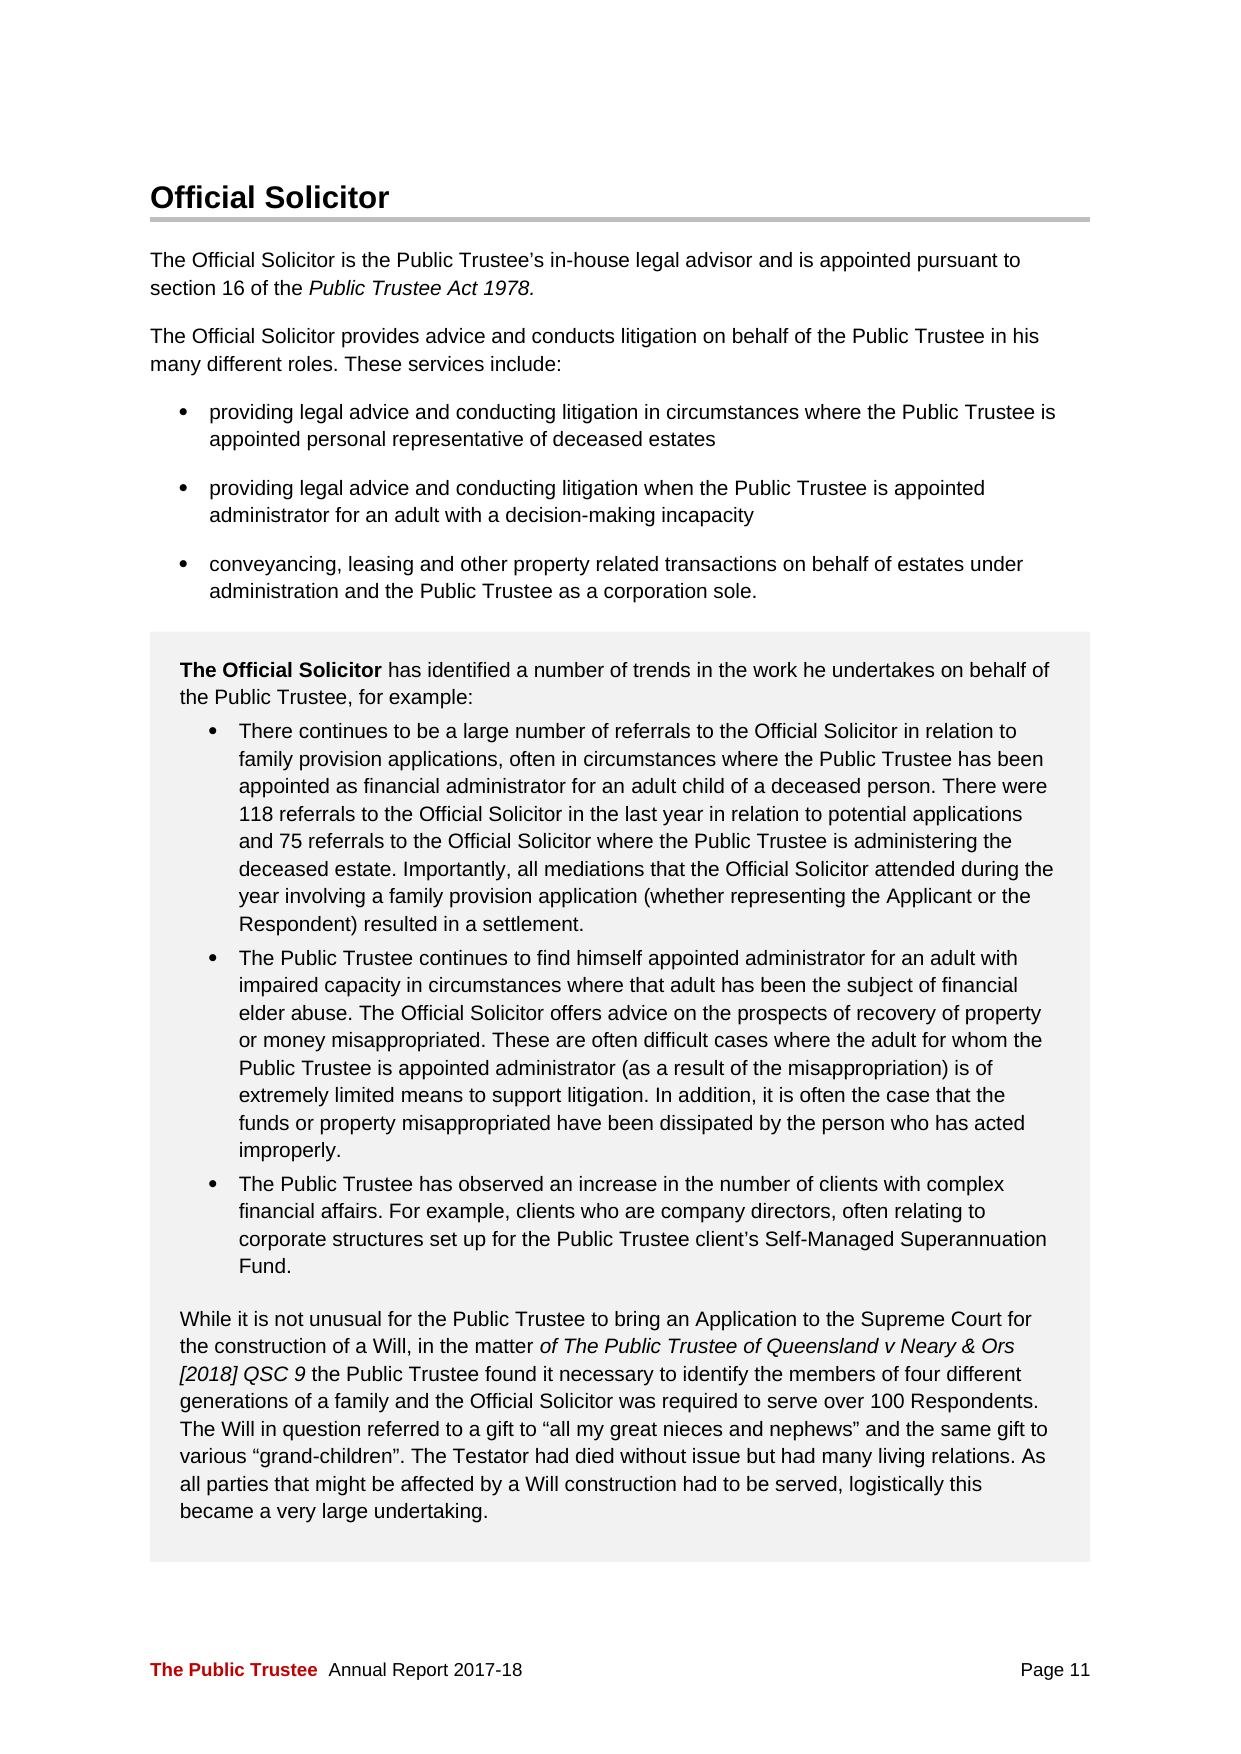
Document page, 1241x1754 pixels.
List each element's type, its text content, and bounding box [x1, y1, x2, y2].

text The Official Solicitor provides advice and conducts litigation on behalf of the Public Trustee in his many different roles. These services include: [150, 324, 1090, 375]
subtitle Official Solicitor [150, 179, 1090, 217]
text conveyancing, leasing and other property related transactions on behalf of estates under administration and the Public Trustee as a corporation sole. [179, 552, 1090, 603]
text providing legal advice and conducting litigation when the Public Trustee is appointed administrator for an adult with a decision-making incapacity [179, 476, 1090, 527]
text The Official Solicitor is the Public Trustee’s in-house legal advisor and is appointed pursuant to section 16 of the Public Trustee Act 1978. [150, 248, 1090, 299]
text providing legal advice and conducting litigation in circumstances where the Public Trustee is appointed personal representative of deceased estates [179, 400, 1090, 451]
